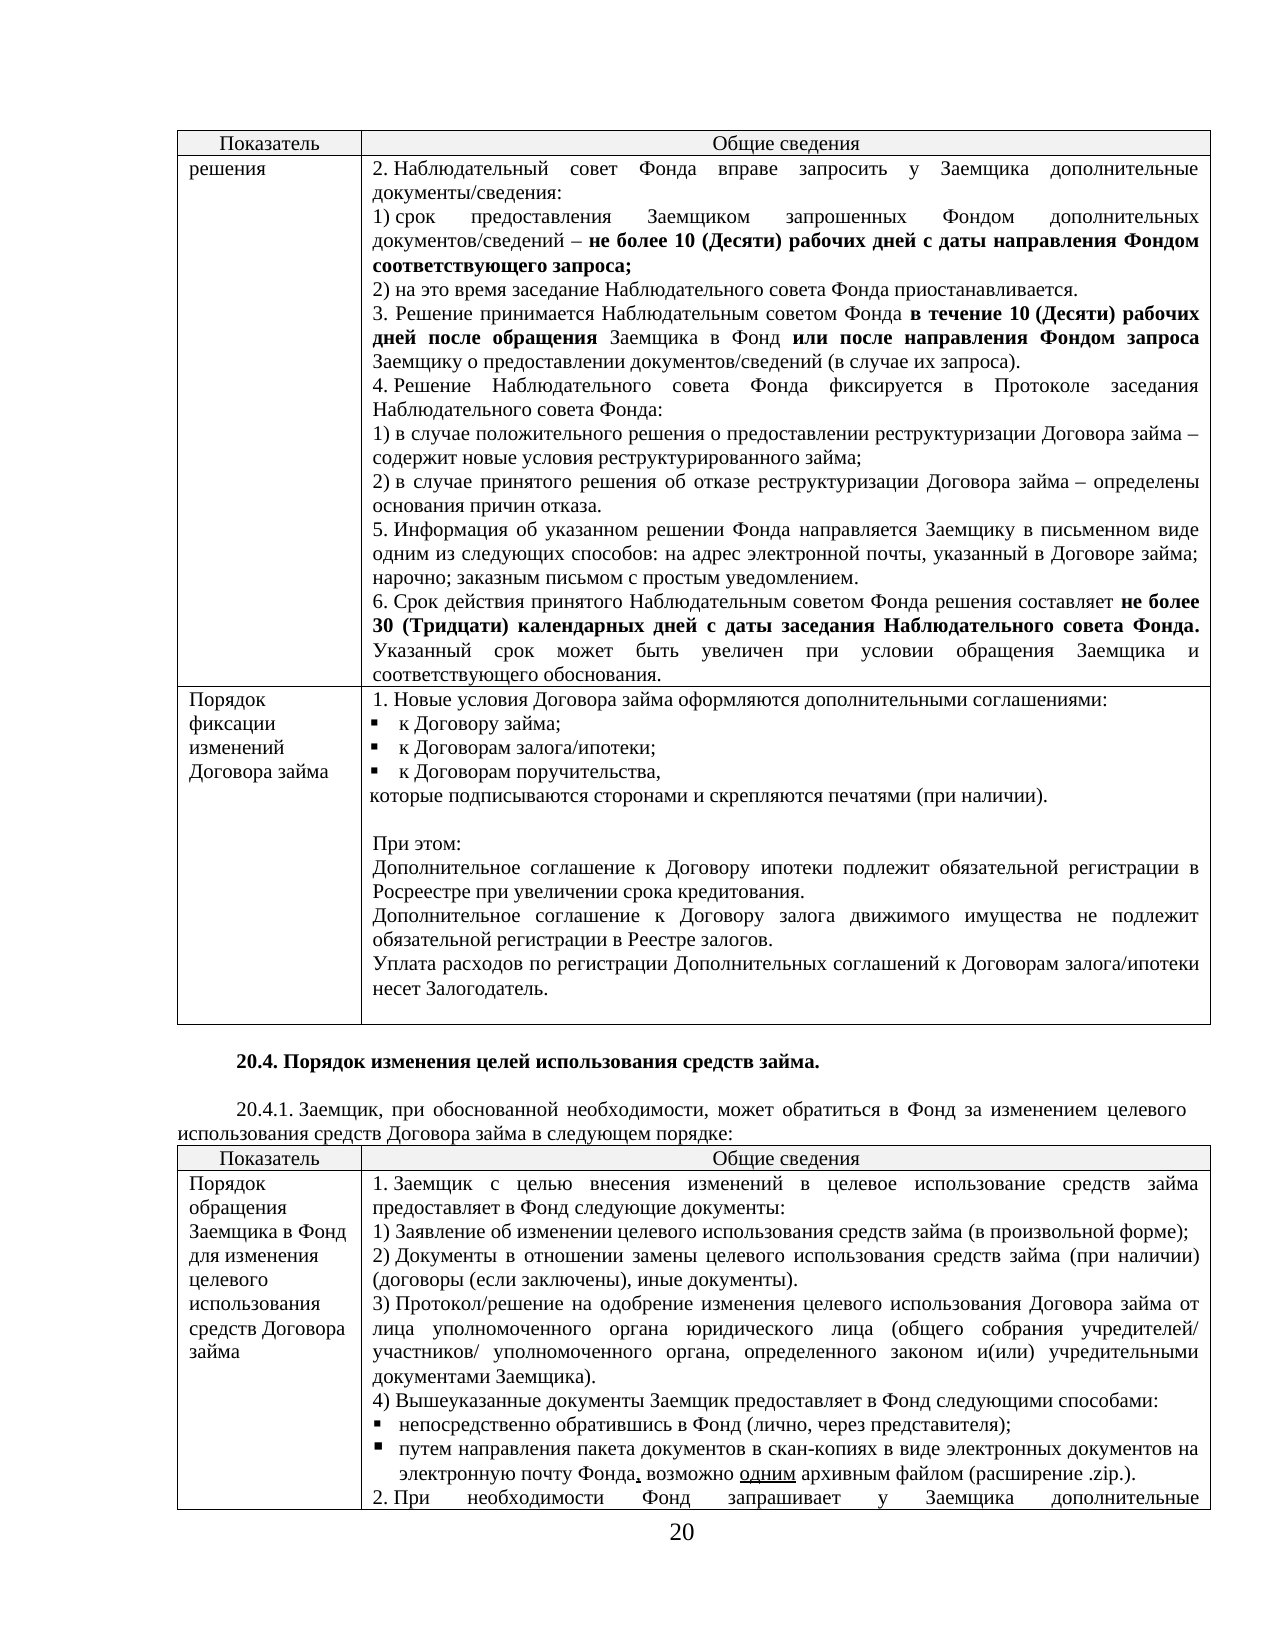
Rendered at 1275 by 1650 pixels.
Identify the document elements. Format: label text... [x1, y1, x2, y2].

table_cell Порядок принятия Фондом решения [178, 156, 361, 686]
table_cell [362, 1171, 1210, 1509]
text 20.4. Порядок изменения целей использования средств займа. [177, 1049, 1186, 1073]
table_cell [178, 1171, 361, 1509]
table_header Показатель [178, 131, 361, 155]
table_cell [362, 156, 1210, 686]
table_cell Порядок фиксации изменений Договора займа [178, 687, 361, 1023]
table_header Показатель [178, 1146, 361, 1170]
table_cell 1. Новые условия Договора займа оформляются дополнительными соглашениями: к Договору займа; к Договорам залога/ипотеки; к Договорам поручительства, которые подписываются сторонами и скрепляются печатями (при наличии). При этом: Дополнительное соглашение к Договору ипотеки подлежит обязательной регистрации в Росреестре при увеличении срока кредитования. Дополнительное соглашение к Договору залога движимого имущества не подлежит обязательной регистрации в Реестре залогов. Уплата расходов по регистрации Дополнительных соглашений к Договорам залога/ипотеки несет Залогодатель. [362, 687, 1210, 1023]
table_header Общие сведения [362, 131, 1210, 155]
table_header Общие сведения [362, 1146, 1210, 1170]
text 20.4.1. Заемщик, при обоснованной необходимости, может обратиться в Фонд за изменением целевого использования средств Договора займа в следующем порядке: [177, 1097, 1186, 1145]
